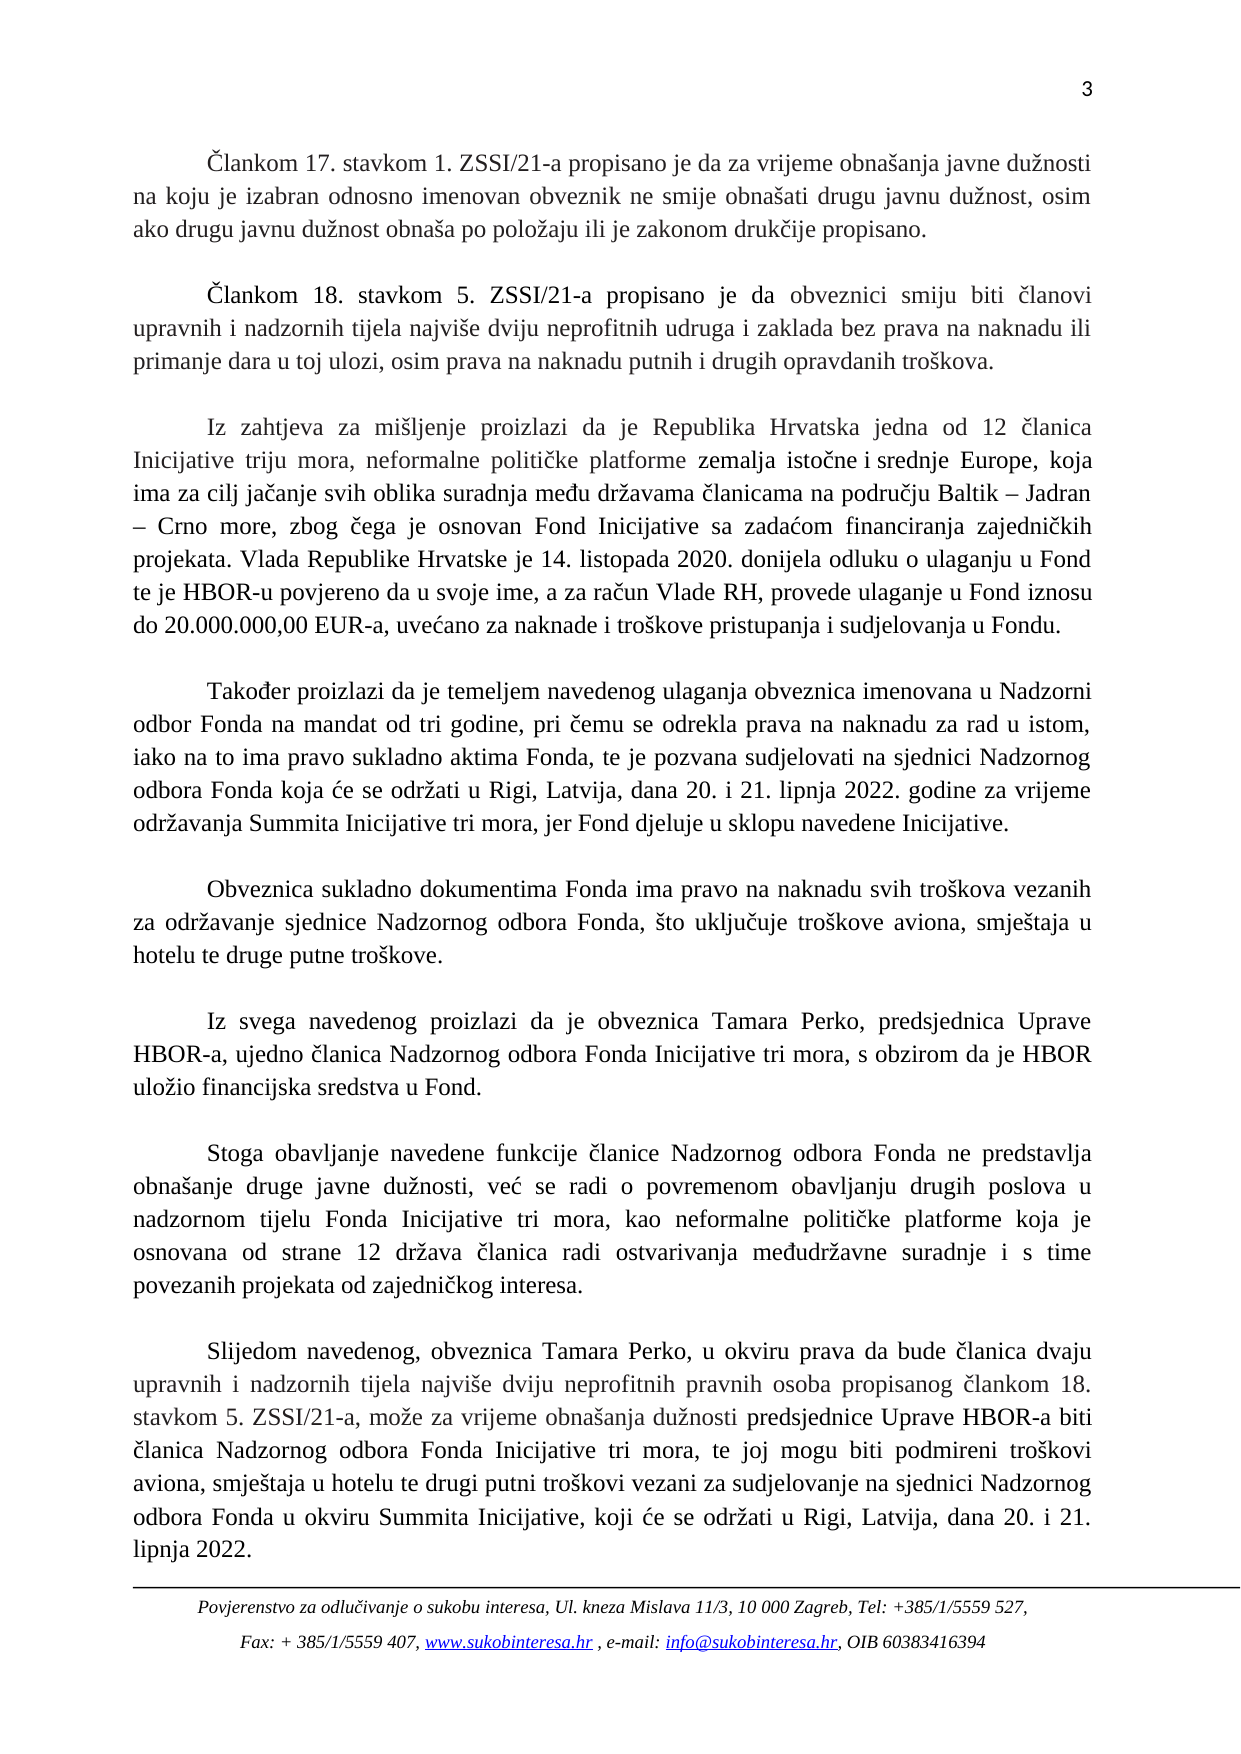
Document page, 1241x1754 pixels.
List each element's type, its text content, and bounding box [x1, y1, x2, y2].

text Člankom 18. stavkom 5. ZSSI/21-a propisano je da obveznici smiju biti članovi upravnih i nadzornih tijela najviše dviju neprofitnih udruga i zaklada bez prava na naknadu ili primanje dara u toj ulozi, osim prava na naknadu putnih i drugih opravdanih troškova. [133, 342, 1092, 374]
text Člankom 18. stavkom 5. ZSSI/21-a propisano je da obveznici smiju biti članovi upravnih i nadzornih tijela najviše dviju neprofitnih udruga i zaklada bez prava na naknadu ili primanje dara u toj ulozi, osim prava na naknadu putnih i drugih opravdanih troškova. [133, 280, 1092, 313]
text Člankom 17. stavkom 1. ZSSI/21-a propisano je da za vrijeme obnašanja javne dužnosti na koju je izabran odnosno imenovan obveznik ne smije obnašati drugu javnu dužnost, osim ako drugu javnu dužnost obnaša po položaju ili je zakonom drukčije propisano. [133, 209, 1092, 242]
text Također proizlazi da je temeljem navedenog ulaganja obveznica imenovana u Nadzorni odbor Fonda na mandat od tri godine, pri čemu se odrekla prava na naknadu za rad u istom, iako na to ima pravo sukladno aktima Fonda, te je pozvana sudjelovati na sjednici Nadzornog odbora Fonda koja će se održati u Rigi, Latvija, dana 20. i 21. lipnja 2022. godine za vrijeme održavanja Summita Inicijative tri mora, jer Fond djeluje u sklopu navedene Inicijative. [133, 676, 1092, 837]
text Iz zahtjeva za mišljenje proizlazi da je Republika Hrvatska jedna od 12 članica Inicijative triju mora, neformalne političke platforme zemalja istočne i srednje Europe, koja ima za cilj jačanje svih oblika suradnja među državama članicama na području Baltik – Jadran – Crno more, zbog čega je osnovan Fond Inicijative sa zadaćom financiranja zajedničkih projekata. Vlada Republike Hrvatske je 14. listopada 2020. donijela odluku o ulaganju u Fond te je HBOR-u povjereno da u svoje ime, a za račun Vlade RH, provede ulaganje u Fond iznosu do 20.000.000,00 EUR-a, uvećano za naknade i troškove pristupanja i sudjelovanja u Fondu. [133, 412, 1092, 639]
text Slijedom navedenog, obveznica Tamara Perko, u okviru prava da bude članica dvaju upravnih i nadzornih tijela najviše dviju neprofitnih pravnih osoba propisanog člankom 18. stavkom 5. ZSSI/21-a, može za vrijeme obnašanja dužnosti predsjednice Uprave HBOR-a biti članica Nadzornog odbora Fonda Inicijative tri mora, te joj mogu biti podmireni troškovi aviona, smještaja u hotelu te drugi putni troškovi vezani za sudjelovanje na sjednici Nadzornog odbora Fonda u okviru Summita Inicijative, koji će se održati u Rigi, Latvija, dana 20. i 21. lipnja 2022. [133, 1398, 1092, 1563]
text Stoga obavljanje navedene funkcije članice Nadzornog odbora Fonda ne predstavlja obnašanje druge javne dužnosti, već se radi o povremenom obavljanju drugih poslova u nadzornom tijelu Fonda Inicijative tri mora, kao neformalne političke platforme koja je osnovana od strane 12 država članica radi ostvarivanja međudržavne suradnje i s time povezanih projekata od zajedničkog interesa. [133, 1138, 1092, 1299]
text Iz svega navedenog proizlazi da je obveznica Tamara Perko, predsjednica Uprave HBOR-a, ujedno članica Nadzornog odbora Fonda Inicijative tri mora, s obzirom da je HBOR uložio financijska sredstva u Fond. [133, 1006, 1092, 1101]
text Člankom 17. stavkom 1. ZSSI/21-a propisano je da za vrijeme obnašanja javne dužnosti na koju je izabran odnosno imenovan obveznik ne smije obnašati drugu javnu dužnost, osim ako drugu javnu dužnost obnaša po položaju ili je zakonom drukčije propisano. [133, 148, 1092, 181]
text Obveznica sukladno dokumentima Fonda ima pravo na naknadu svih troškova vezanih za održavanje sjednice Nadzornog odbora Fonda, što uključuje troškove aviona, smještaja u hotelu te druge putne troškove. [133, 874, 1092, 969]
